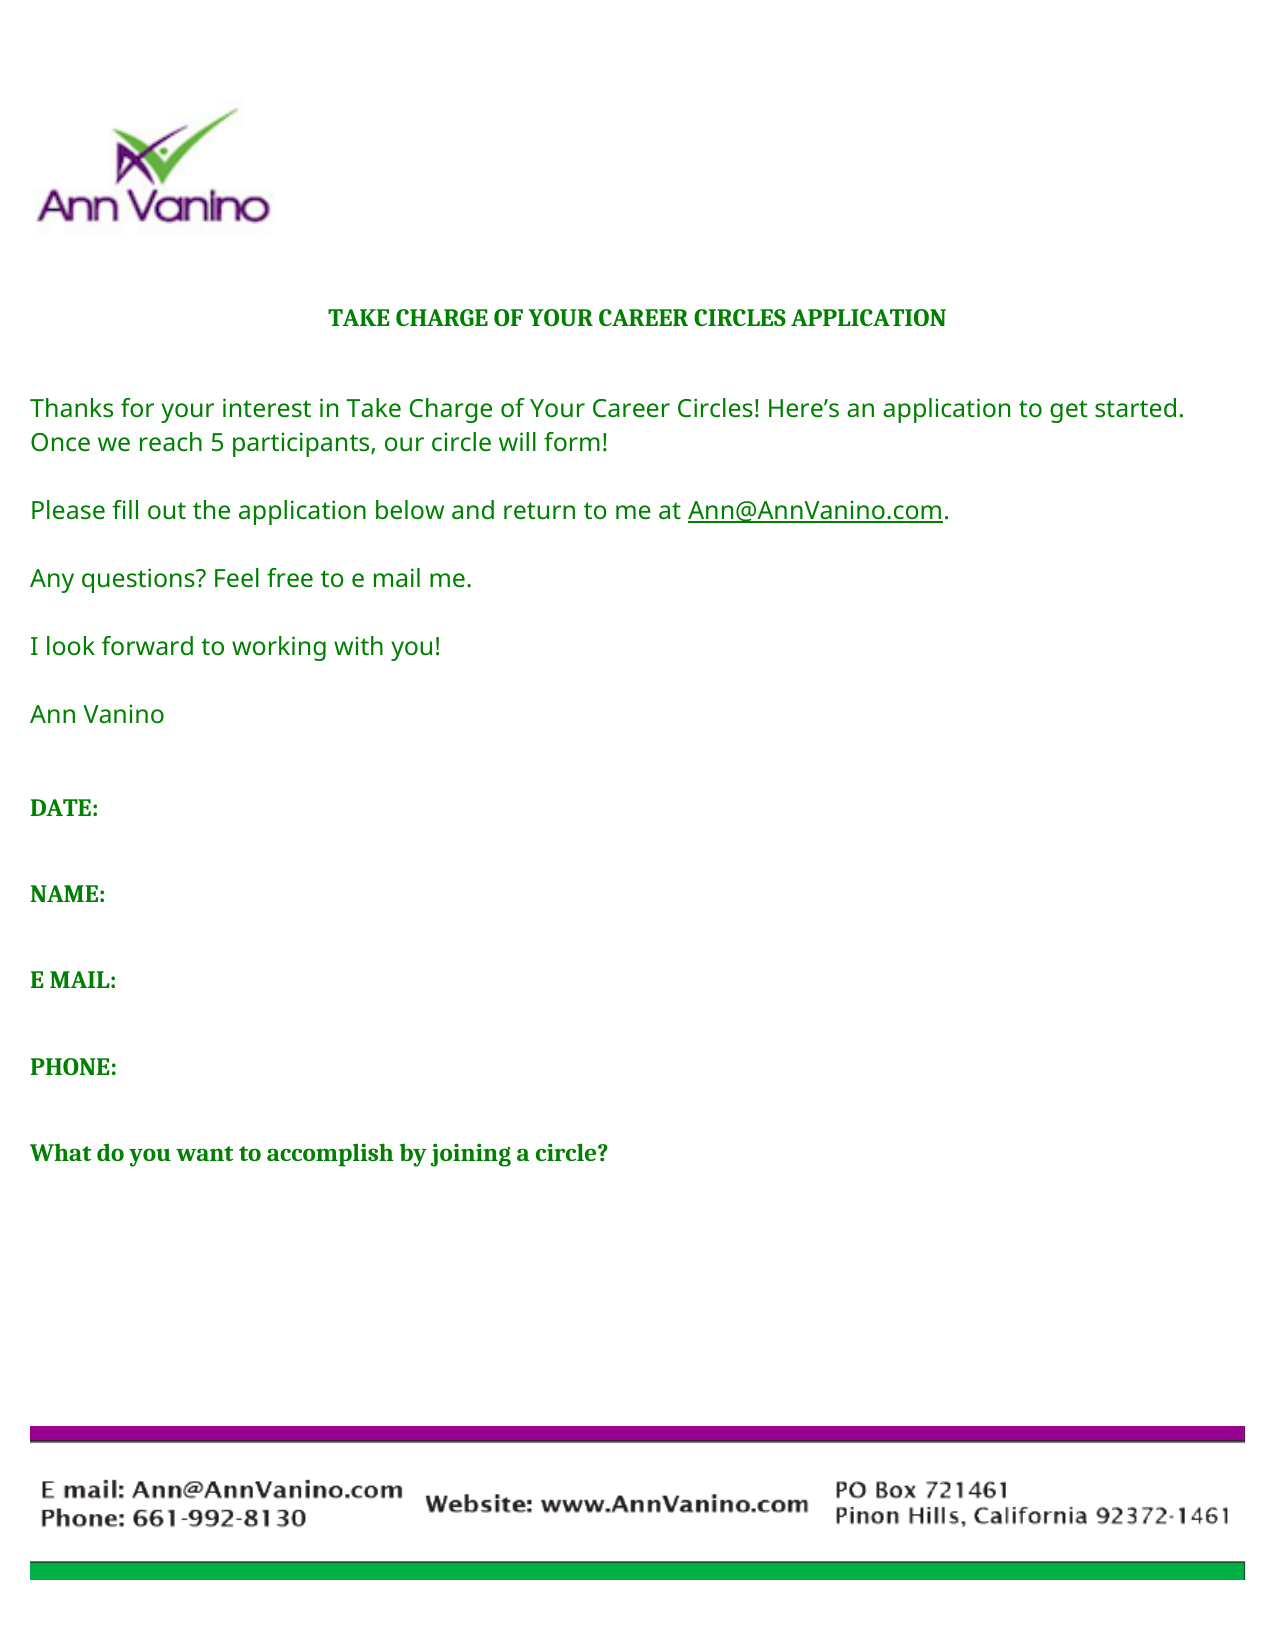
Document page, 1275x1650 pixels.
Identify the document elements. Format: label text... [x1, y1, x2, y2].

text Ann Vanino [30, 697, 1245, 731]
text TAKE CHARGE OF YOUR CAREER CIRCLES APPLICATION [30, 304, 1245, 333]
text PHONE: [30, 1052, 1245, 1081]
text Please fill out the application below and return to me at Ann@AnnVanino.com. [30, 492, 1245, 526]
text Any questions? Feel free to e mail me. [30, 561, 1245, 594]
text E MAIL: [30, 966, 1245, 995]
text I look forward to working with you! [30, 629, 1245, 663]
picture [30, 1426, 1246, 1580]
picture [30, 94, 301, 247]
text NAME: [30, 880, 1245, 909]
text DATE: [30, 794, 1245, 822]
text Thanks for your interest in Take Charge of Your Career Circles! Here’s an application to get started. Once we reach 5 participants, our circle will form! [30, 390, 1245, 458]
text What do you want to accomplish by joining a circle? [30, 1139, 1245, 1167]
